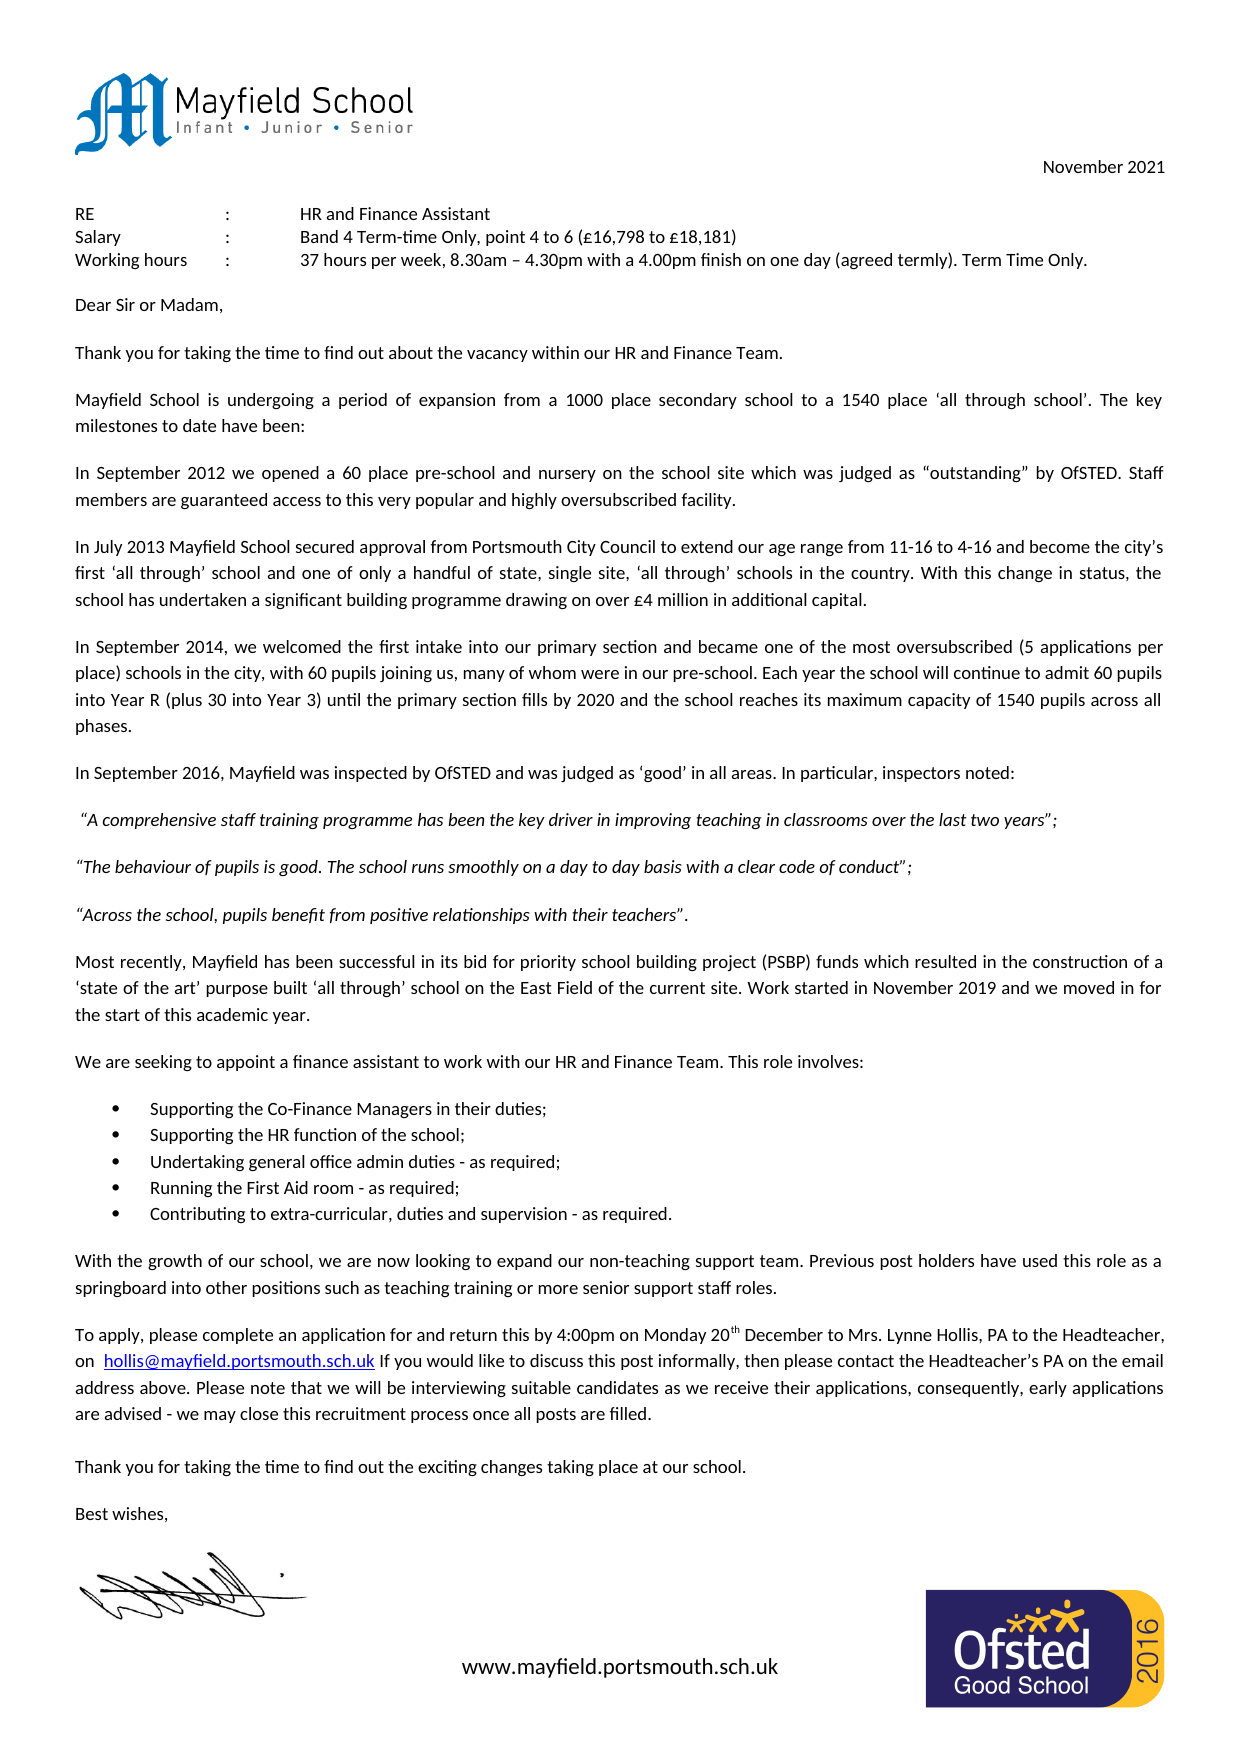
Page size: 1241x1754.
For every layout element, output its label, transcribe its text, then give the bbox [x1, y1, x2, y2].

text In September 2016, Mayfield was inspected by OfSTED and was judged as ‘good’ in all areas. In particular, inspectors noted: [75, 761, 1165, 784]
text Mayfield School is undergoing a period of expansion from a 1000 place secondary school to a 1540 place ‘all through school’. The key milestones to date have been: [75, 388, 1165, 437]
picture [75, 73, 413, 155]
picture [75, 1549, 309, 1623]
text Thank you for taking the time to find out about the vacancy within our HR and Finance Team. [75, 341, 1165, 364]
list Supporting the HR function of the school; [112, 1123, 1165, 1146]
text Most recently, Mayfield has been successful in its bid for priority school building project (PSBP) funds which resulted in the construction of a ‘state of the art’ purpose built ‘all through’ school on the East Field of the current site. Work started in November 2019 and we moved in for the start of this academic year. [75, 950, 1165, 1026]
text In September 2012 we opened a 60 place pre-school and nursery on the school site which was judged as “outstanding” by OfSTED. Staff members are guaranteed access to this very popular and highly oversubscribed facility. [75, 462, 1165, 511]
text In July 2013 Mayfield School secured approval from Portsmouth City Council to extend our age range from 11-16 to 4-16 and become the city’s first ‘all through’ school and one of only a handful of state, single site, ‘all through’ schools in the country. With this change in status, the school has undertaken a significant building programme drawing on over £4 million in additional capital. [75, 535, 1165, 611]
text “The behaviour of pupils is good. The school runs smoothly on a day to day basis with a clear code of conduct”; [75, 856, 1165, 878]
text RE : HR and Finance Assistant [75, 202, 1165, 225]
list Supporting the Co-Finance Managers in their duties; [112, 1097, 1165, 1120]
list Running the First Aid room - as required; [112, 1176, 1165, 1199]
list Undertaking general office admin duties - as required; [112, 1150, 1165, 1173]
text To apply, please complete an application for and return this by 4:00pm on Monday 20th December to Mrs. Lynne Hollis, PA to the Headteacher, on hollis@mayfield.portsmouth.sch.uk If you would like to discuss this post informally, then please contact the Headteacher’s PA on the email address above. Please note that we will be interviewing suitable candidates as we receive their applications, consequently, early applications are advised - we may close this recruitment process once all posts are filled. [75, 1323, 1165, 1425]
text We are seeking to appoint a finance assistant to work with our HR and Finance Team. This role involves: [75, 1050, 1165, 1073]
text Thank you for taking the time to find out the exciting changes taking place at our school. [75, 1455, 1165, 1478]
text In September 2014, we welcomed the first intake into our primary section and became one of the most oversubscribed (5 applications per place) schools in the city, with 60 pupils joining us, many of whom were in our pre-school. Each year the school will continue to admit 60 pupils into Year R (plus 30 into Year 3) until the primary section fills by 2020 and the school reaches its maximum capacity of 1540 pupils across all phases. [75, 635, 1165, 737]
text November 2021 [75, 155, 1165, 178]
text “Across the school, pupils benefit from positive relationships with their teachers”. [75, 903, 1165, 926]
list Contributing to extra-curricular, duties and supervision - as required. [112, 1202, 1165, 1225]
text Best wishes, [75, 1502, 1165, 1525]
text “A comprehensive staff training programme has been the key driver in improving teaching in classrooms over the last two years”; [75, 808, 1165, 831]
text With the growth of our school, we are now looking to expand our non-teaching support team. Previous post holders have used this role as a springboard into other positions such as teaching training or more senior support staff roles. [75, 1250, 1165, 1299]
text Dear Sir or Madam, [75, 294, 1165, 317]
text Working hours : 37 hours per week, 8.30am – 4.30pm with a 4.00pm finish on one day (agreed termly). Term Time Only. [75, 248, 1165, 271]
text Salary : Band 4 Term-time Only, point 4 to 6 (£16,798 to £18,181) [75, 225, 1165, 248]
picture [924, 1588, 1166, 1709]
